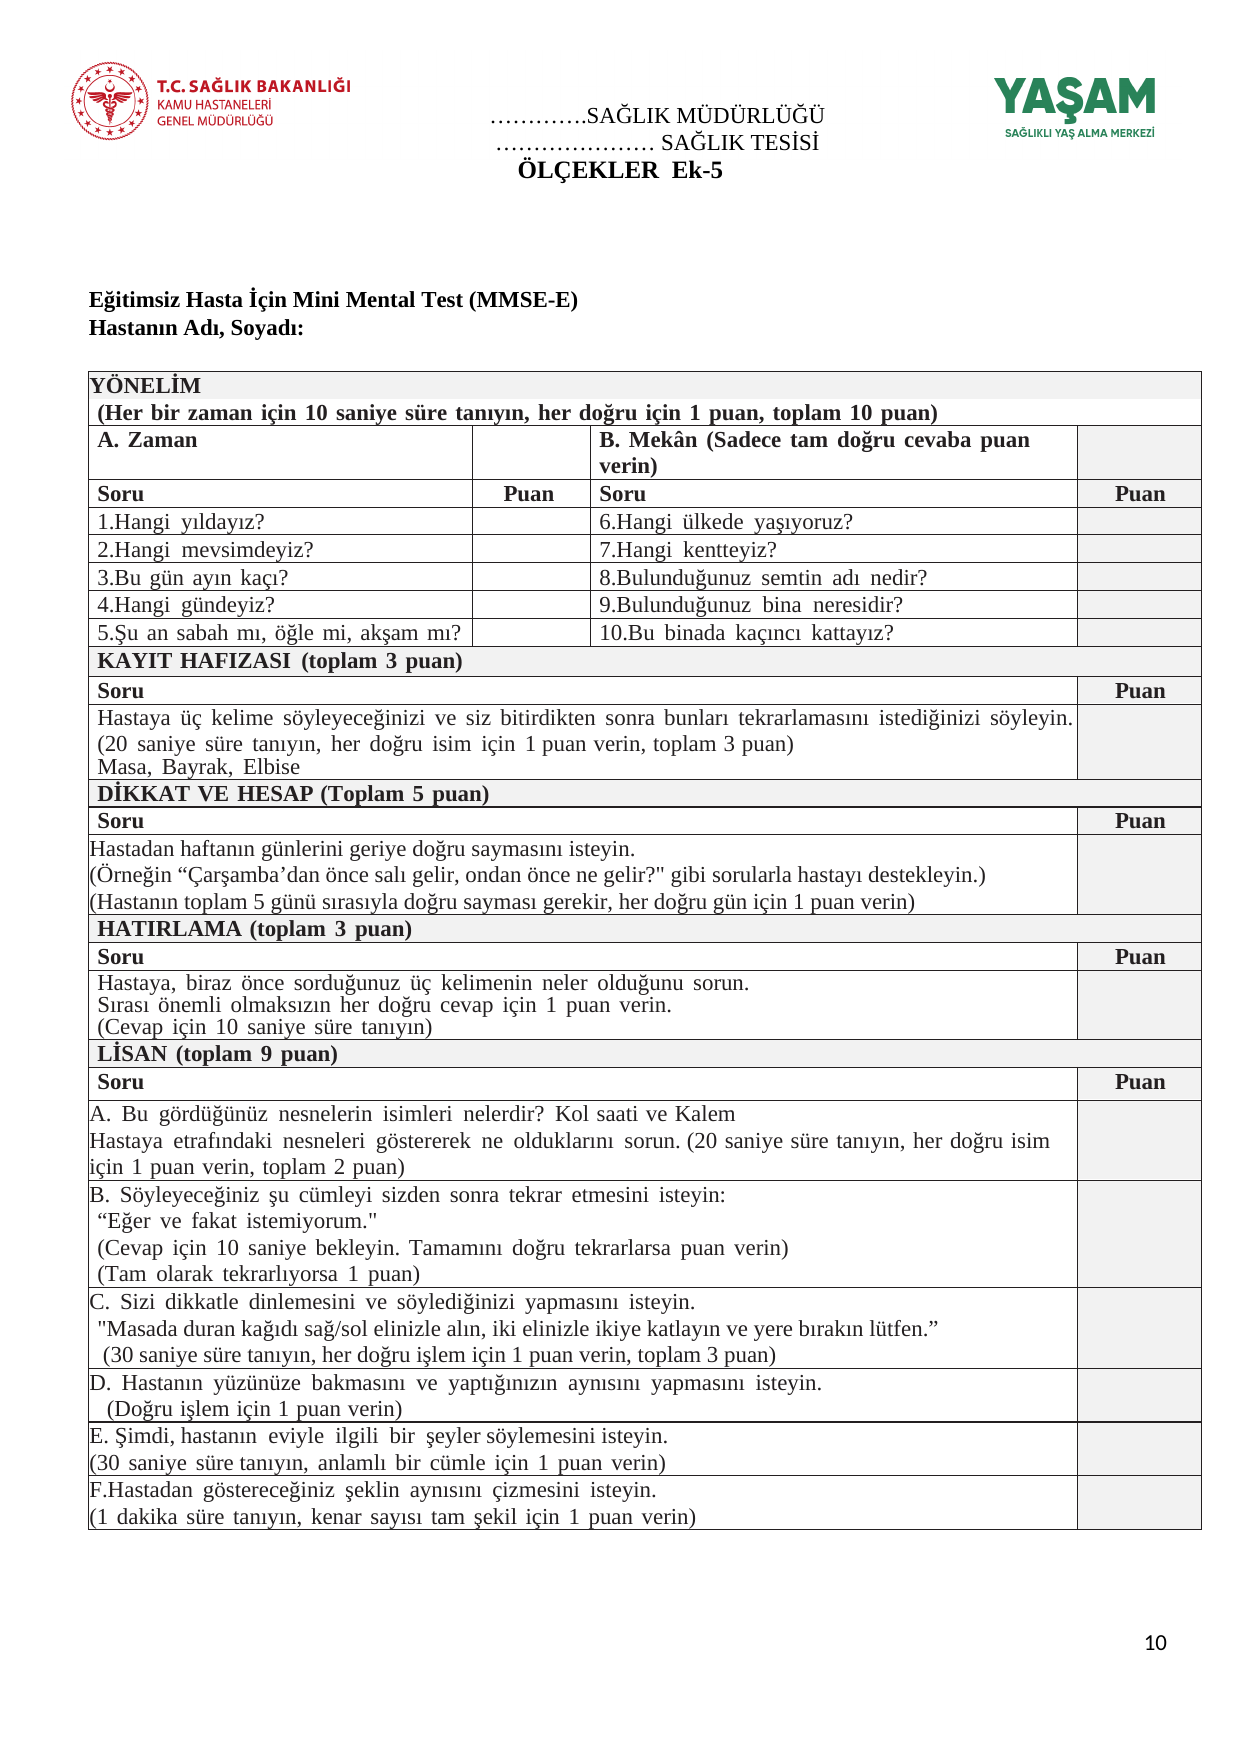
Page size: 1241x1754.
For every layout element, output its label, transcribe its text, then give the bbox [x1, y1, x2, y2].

table_cell [1078, 508, 1201, 534]
table_cell [473, 563, 590, 590]
table_cell [473, 591, 590, 618]
table_cell [1078, 971, 1201, 1039]
table_cell A. Bu gördüğünüz nesnelerin isimleri nelerdir? Kol saati ve Kalem Hastaya etrafındaki nesneleri göstererek ne olduklarını sorun. (20 saniye süre tanıyın, her doğru isim için 1 puan verin, toplam 2 puan) [89, 1101, 1077, 1179]
table_cell Puan [1078, 677, 1201, 703]
table_cell [473, 508, 590, 534]
text Hastanın Adı, Soyadı: [88, 314, 1167, 341]
table_cell [1078, 535, 1201, 562]
table_cell [1078, 591, 1201, 618]
table_cell Soru [89, 677, 1077, 703]
table_cell 6.Hangi ülkede yaşıyoruz? [591, 508, 1077, 534]
table_cell 10.Bu binada kaçıncı kattayız? [591, 619, 1077, 646]
table_cell [1078, 1101, 1201, 1179]
picture [63, 50, 1183, 160]
table_cell LİSAN (toplam 9 puan) [89, 1040, 1201, 1067]
table_cell Soru [89, 808, 1077, 834]
table_cell Puan [1078, 943, 1201, 970]
table_cell [1078, 426, 1201, 479]
table_cell Hastadan haftanın günlerini geriye doğru saymasını isteyin. (Örneğin “Çarşamba’dan önce salı gelir, ondan önce ne gelir?" gibi sorularla hastayı destekleyin.) (Hastanın toplam 5 günü sırasıyla doğru sayması gerekir, her doğru gün için 1 puan verin) [89, 835, 1077, 914]
table_cell B. Mekân (Sadece tam doğru cevaba puan verin) [591, 426, 1077, 479]
table_cell [473, 535, 590, 562]
table_cell Puan [473, 480, 590, 507]
table_cell HATIRLAMA (toplam 3 puan) [89, 915, 1201, 942]
table_cell [1078, 705, 1201, 779]
table_cell Soru [591, 480, 1077, 507]
table_cell [473, 619, 590, 646]
table_cell Puan [1078, 808, 1201, 834]
table_cell E. Şimdi, hastanın eviyle ilgili bir şeyler söylemesini isteyin. (30 saniye süre tanıyın, anlamlı bir cümle için 1 puan verin) [89, 1423, 1077, 1475]
table_cell 2.Hangi mevsimdeyiz? [89, 535, 472, 562]
table_cell 3.Bu gün ayın kaçı? [89, 563, 472, 590]
table_cell [1078, 1369, 1201, 1421]
table_cell [1078, 1288, 1201, 1368]
table_cell 8.Bulunduğunuz semtin adı nedir? [591, 563, 1077, 590]
table_cell 4.Hangi gündeyiz? [89, 591, 472, 618]
text Eğitimsiz Hasta İçin Mini Mental Test (MMSE-E) [88, 286, 1167, 312]
table_cell B. Söyleyeceğiniz şu cümleyi sizden sonra tekrar etmesini isteyin: “Eğer ve fakat istemiyorum." (Cevap için 10 saniye bekleyin. Tamamını doğru tekrarlarsa puan verin) (Tam olarak tekrarlıyorsa 1 puan) [89, 1181, 1077, 1287]
table_cell KAYIT HAFIZASI (toplam 3 puan) [89, 647, 1201, 676]
table_cell Puan [1078, 1068, 1201, 1099]
table_cell [1078, 563, 1201, 590]
table_cell [1078, 1476, 1201, 1529]
table_cell A. Zaman [89, 426, 472, 479]
table_cell [1078, 1423, 1201, 1475]
table_cell [1078, 835, 1201, 914]
table_header YÖNELİM (Her bir zaman için 10 saniye süre tanıyın, her doğru için 1 puan, toplam 10 puan) [89, 399, 1201, 425]
table_cell 5.Şu an sabah mı, öğle mi, akşam mı? [89, 619, 472, 646]
table_cell C. Sizi dikkatle dinlemesini ve söylediğinizi yapmasını isteyin. "Masada duran kağıdı sağ/sol elinizle alın, iki elinizle ikiye katlayın ve yere bırakın lütfen.” (30 saniye süre tanıyın, her doğru işlem için 1 puan verin, toplam 3 puan) [89, 1288, 1077, 1368]
table_cell F.Hastadan göstereceğiniz şeklin aynısını çizmesini isteyin. (1 dakika süre tanıyın, kenar sayısı tam şekil için 1 puan verin) [89, 1476, 1077, 1529]
table_cell 7.Hangi kentteyiz? [591, 535, 1077, 562]
table_cell [473, 426, 590, 479]
table_cell 1.Hangi yıldayız? [89, 508, 472, 534]
table_cell Soru [89, 480, 472, 507]
table_cell [1078, 1181, 1201, 1287]
table_cell [1078, 619, 1201, 646]
table_cell DİKKAT VE HESAP (Toplam 5 puan) [89, 780, 1201, 806]
table_cell Hastaya üç kelime söyleyeceğinizi ve siz bitirdikten sonra bunları tekrarlamasını istediğinizi söyleyin. (20 saniye süre tanıyın, her doğru isim için 1 puan verin, toplam 3 puan) Masa, Bayrak, Elbise [89, 705, 1077, 779]
table_cell Soru [89, 1068, 1077, 1099]
table_cell Hastaya, biraz önce sorduğunuz üç kelimenin neler olduğunu sorun. Sırası önemli olmaksızın her doğru cevap için 1 puan verin. (Cevap için 10 saniye süre tanıyın) [89, 971, 1077, 1039]
table_cell D. Hastanın yüzünüze bakmasını ve yaptığınızın aynısını yapmasını isteyin. (Doğru işlem için 1 puan verin) [89, 1369, 1077, 1421]
table_cell Puan [1078, 480, 1201, 507]
table_cell Soru [89, 943, 1077, 970]
table_cell 9.Bulunduğunuz bina neresidir? [591, 591, 1077, 618]
